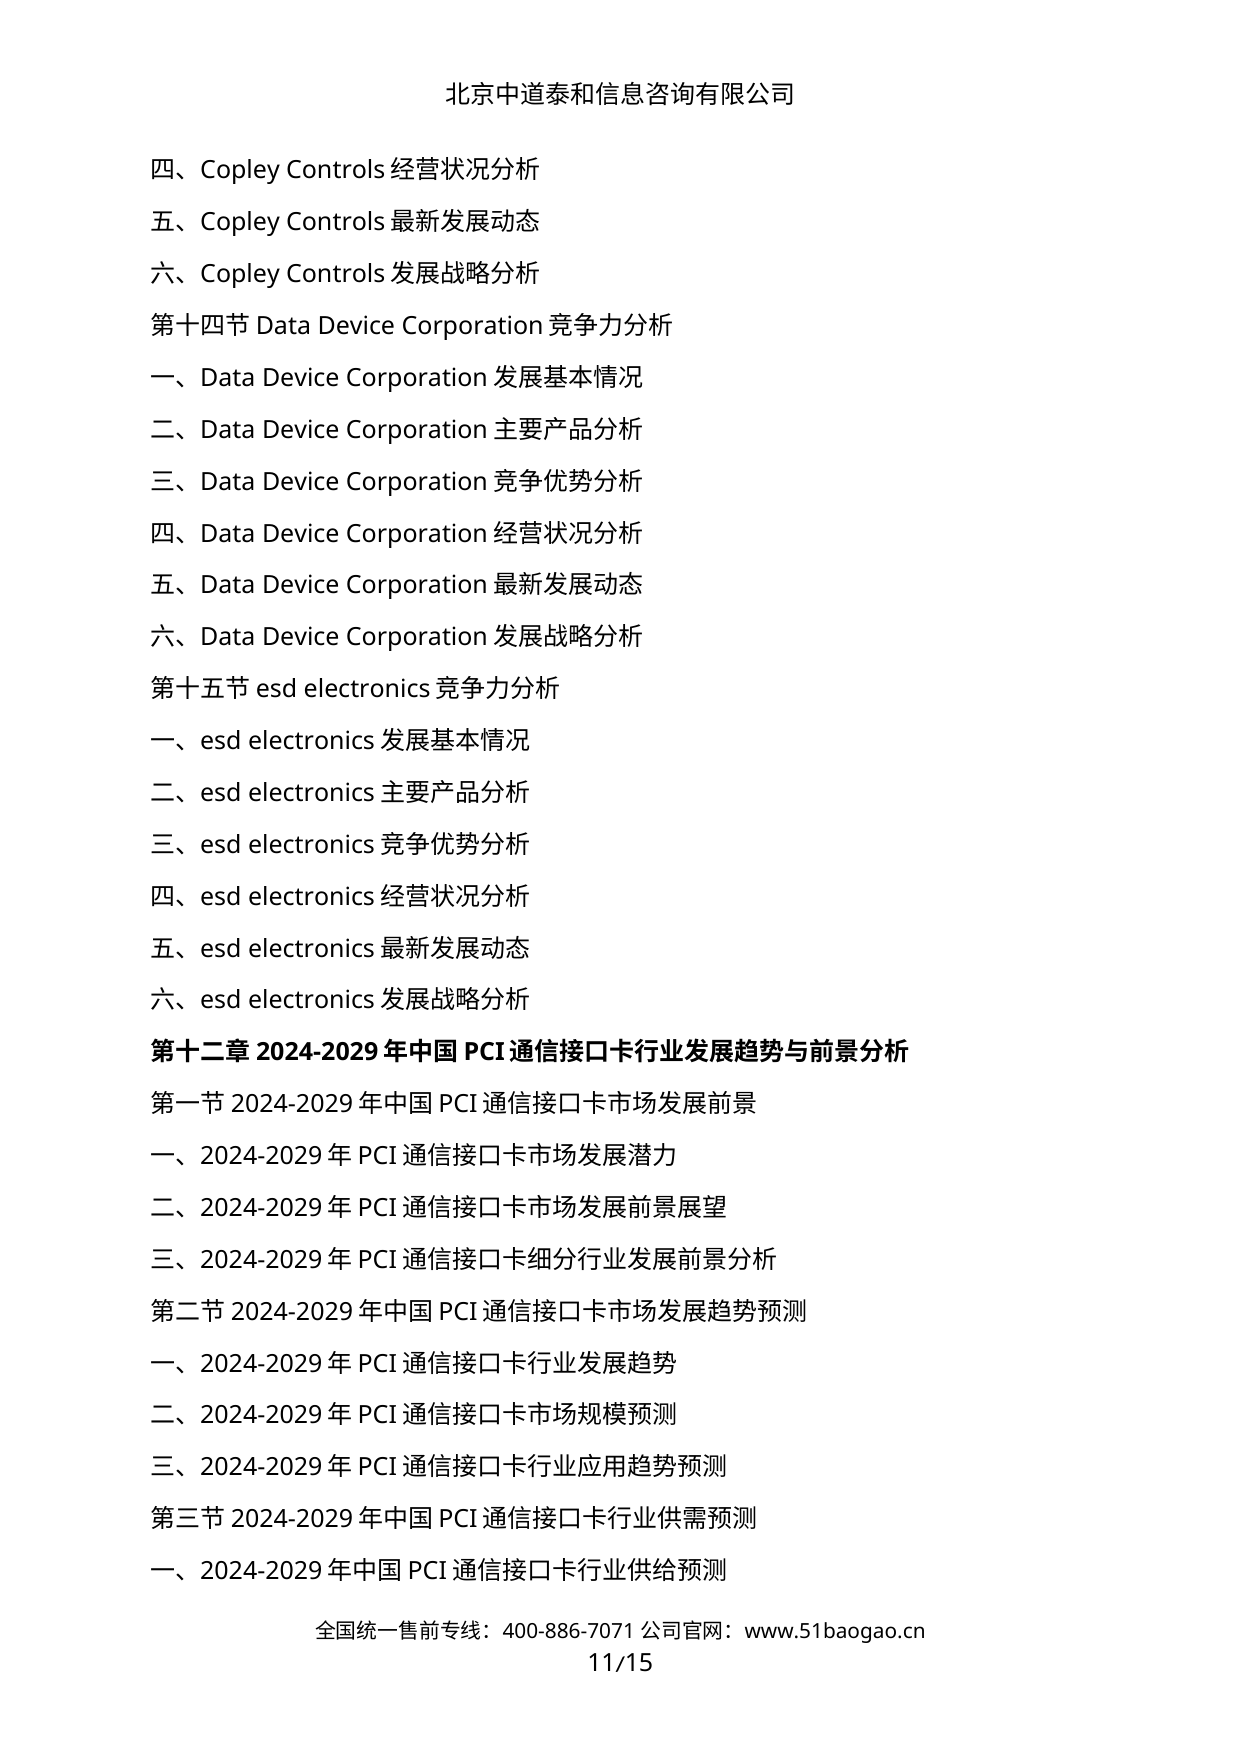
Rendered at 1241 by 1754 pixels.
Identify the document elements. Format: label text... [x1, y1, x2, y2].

text 二、esd electronics主要产品分析 [150, 772, 1090, 809]
text 第十四节 Data Device Corporation竞争力分析 [150, 306, 1090, 342]
text 四、Copley Controls经营状况分析 [150, 150, 1090, 186]
text 六、Copley Controls发展战略分析 [150, 254, 1090, 290]
text 二、Data Device Corporation主要产品分析 [150, 409, 1090, 446]
text 六、Data Device Corporation发展战略分析 [150, 617, 1090, 653]
text 第一节 2024-2029年中国PCI通信接口卡市场发展前景 [150, 1084, 1090, 1120]
text 五、Data Device Corporation最新发展动态 [150, 565, 1090, 601]
text 四、esd electronics经营状况分析 [150, 876, 1090, 912]
text 二、2024-2029年PCI通信接口卡市场规模预测 [150, 1395, 1090, 1431]
text 一、Data Device Corporation发展基本情况 [150, 357, 1090, 394]
text 三、2024-2029年PCI通信接口卡行业应用趋势预测 [150, 1447, 1090, 1483]
text 一、2024-2029年中国PCI通信接口卡行业供给预测 [150, 1551, 1090, 1587]
text 一、2024-2029年PCI通信接口卡市场发展潜力 [150, 1136, 1090, 1172]
text 四、Data Device Corporation经营状况分析 [150, 513, 1090, 549]
text 六、esd electronics发展战略分析 [150, 980, 1090, 1016]
text 一、esd electronics发展基本情况 [150, 721, 1090, 757]
text 二、2024-2029年PCI通信接口卡市场发展前景展望 [150, 1187, 1090, 1224]
text 第三节 2024-2029年中国PCI通信接口卡行业供需预测 [150, 1499, 1090, 1535]
text 第十二章 2024-2029年中国PCI通信接口卡行业发展趋势与前景分析 [150, 1032, 1090, 1068]
text 五、esd electronics最新发展动态 [150, 928, 1090, 964]
text 三、Data Device Corporation竞争优势分析 [150, 461, 1090, 497]
text 第十五节 esd electronics竞争力分析 [150, 669, 1090, 705]
text 一、2024-2029年PCI通信接口卡行业发展趋势 [150, 1343, 1090, 1379]
text 三、2024-2029年PCI通信接口卡细分行业发展前景分析 [150, 1239, 1090, 1276]
text 三、esd electronics竞争优势分析 [150, 824, 1090, 861]
text 五、Copley Controls最新发展动态 [150, 202, 1090, 238]
text 第二节 2024-2029年中国PCI通信接口卡市场发展趋势预测 [150, 1291, 1090, 1327]
